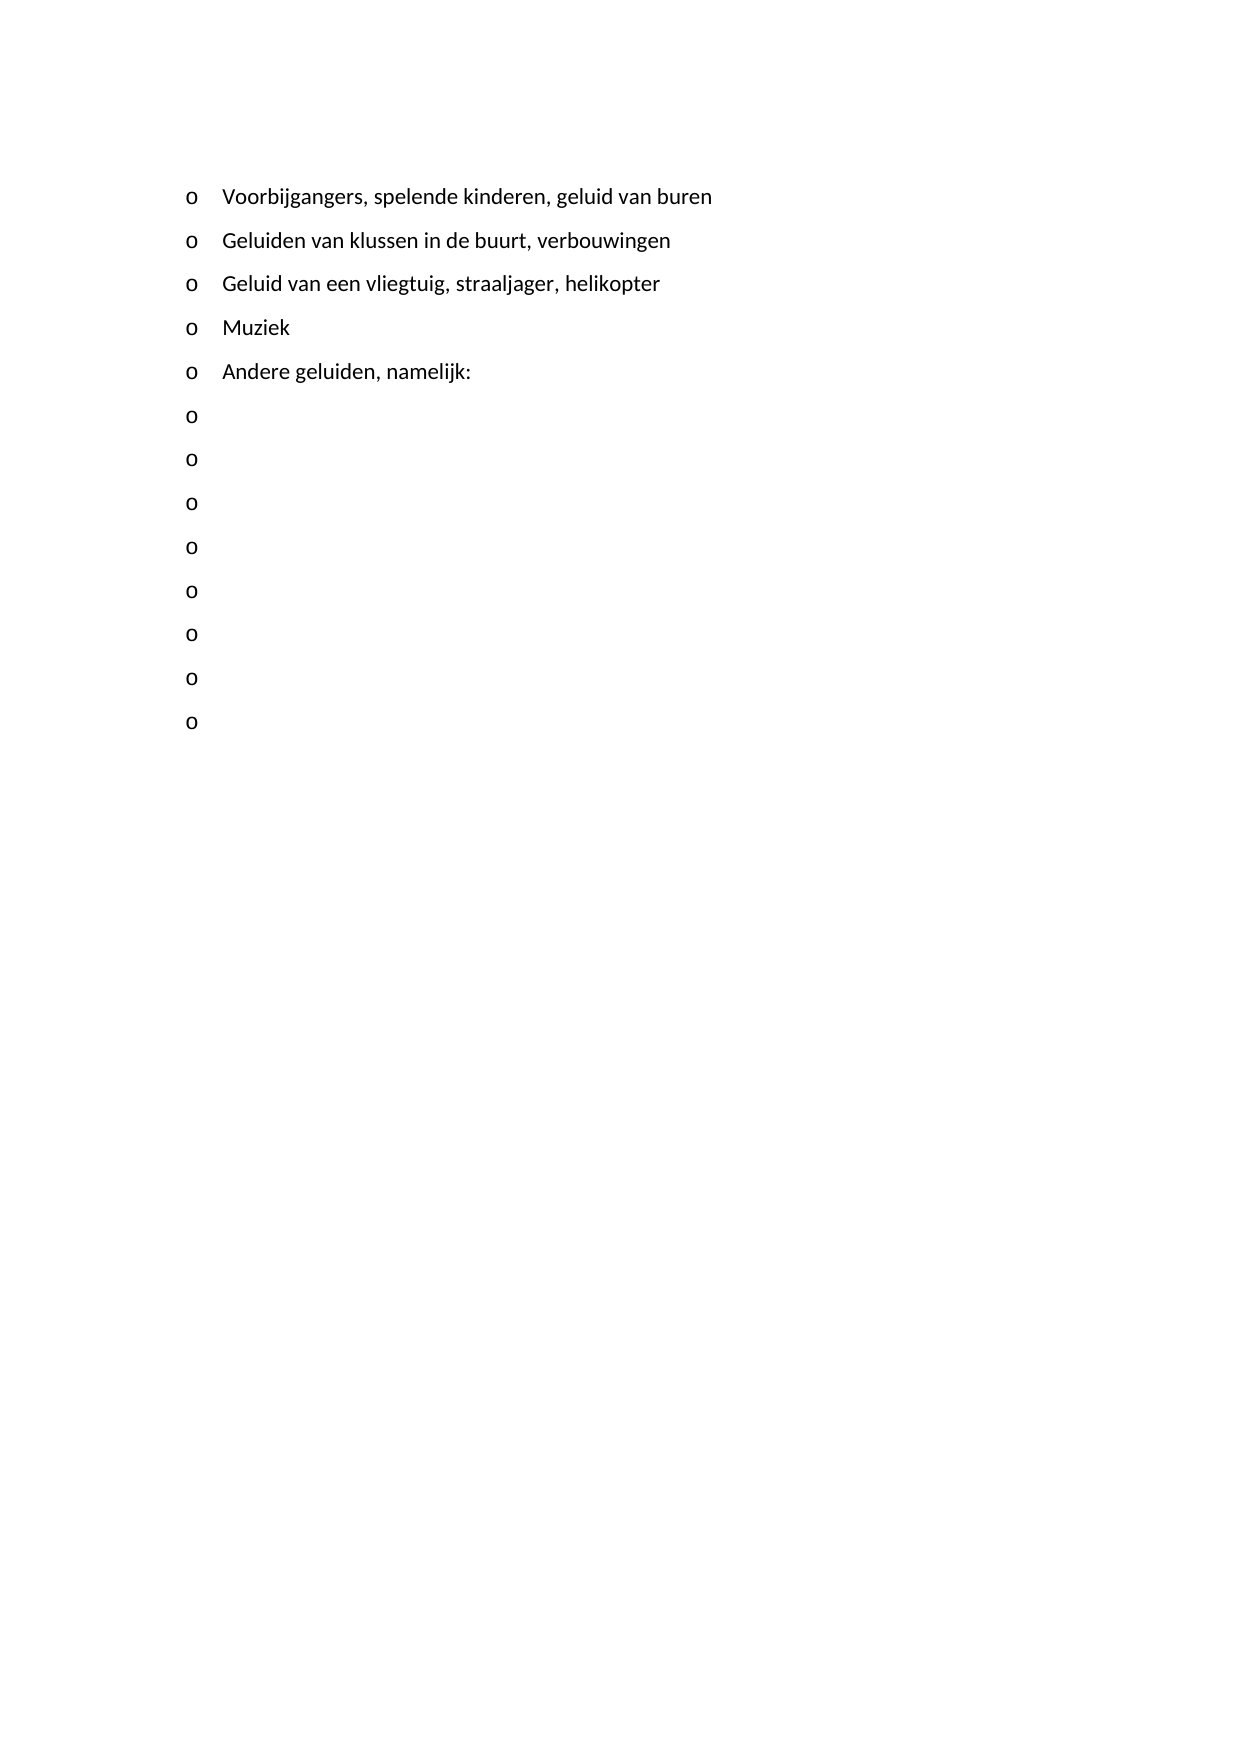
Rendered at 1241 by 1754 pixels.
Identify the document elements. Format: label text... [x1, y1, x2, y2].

list Geluid van een vliegtuig, straaljager, helikopter [185, 269, 1092, 299]
list Voorbijgangers, spelende kinderen, geluid van buren [185, 182, 1092, 211]
list Geluiden van klussen in de buurt, verbouwingen [185, 226, 1092, 255]
list Andere geluiden, namelijk: [185, 357, 1092, 386]
list Muziek [185, 313, 1092, 342]
